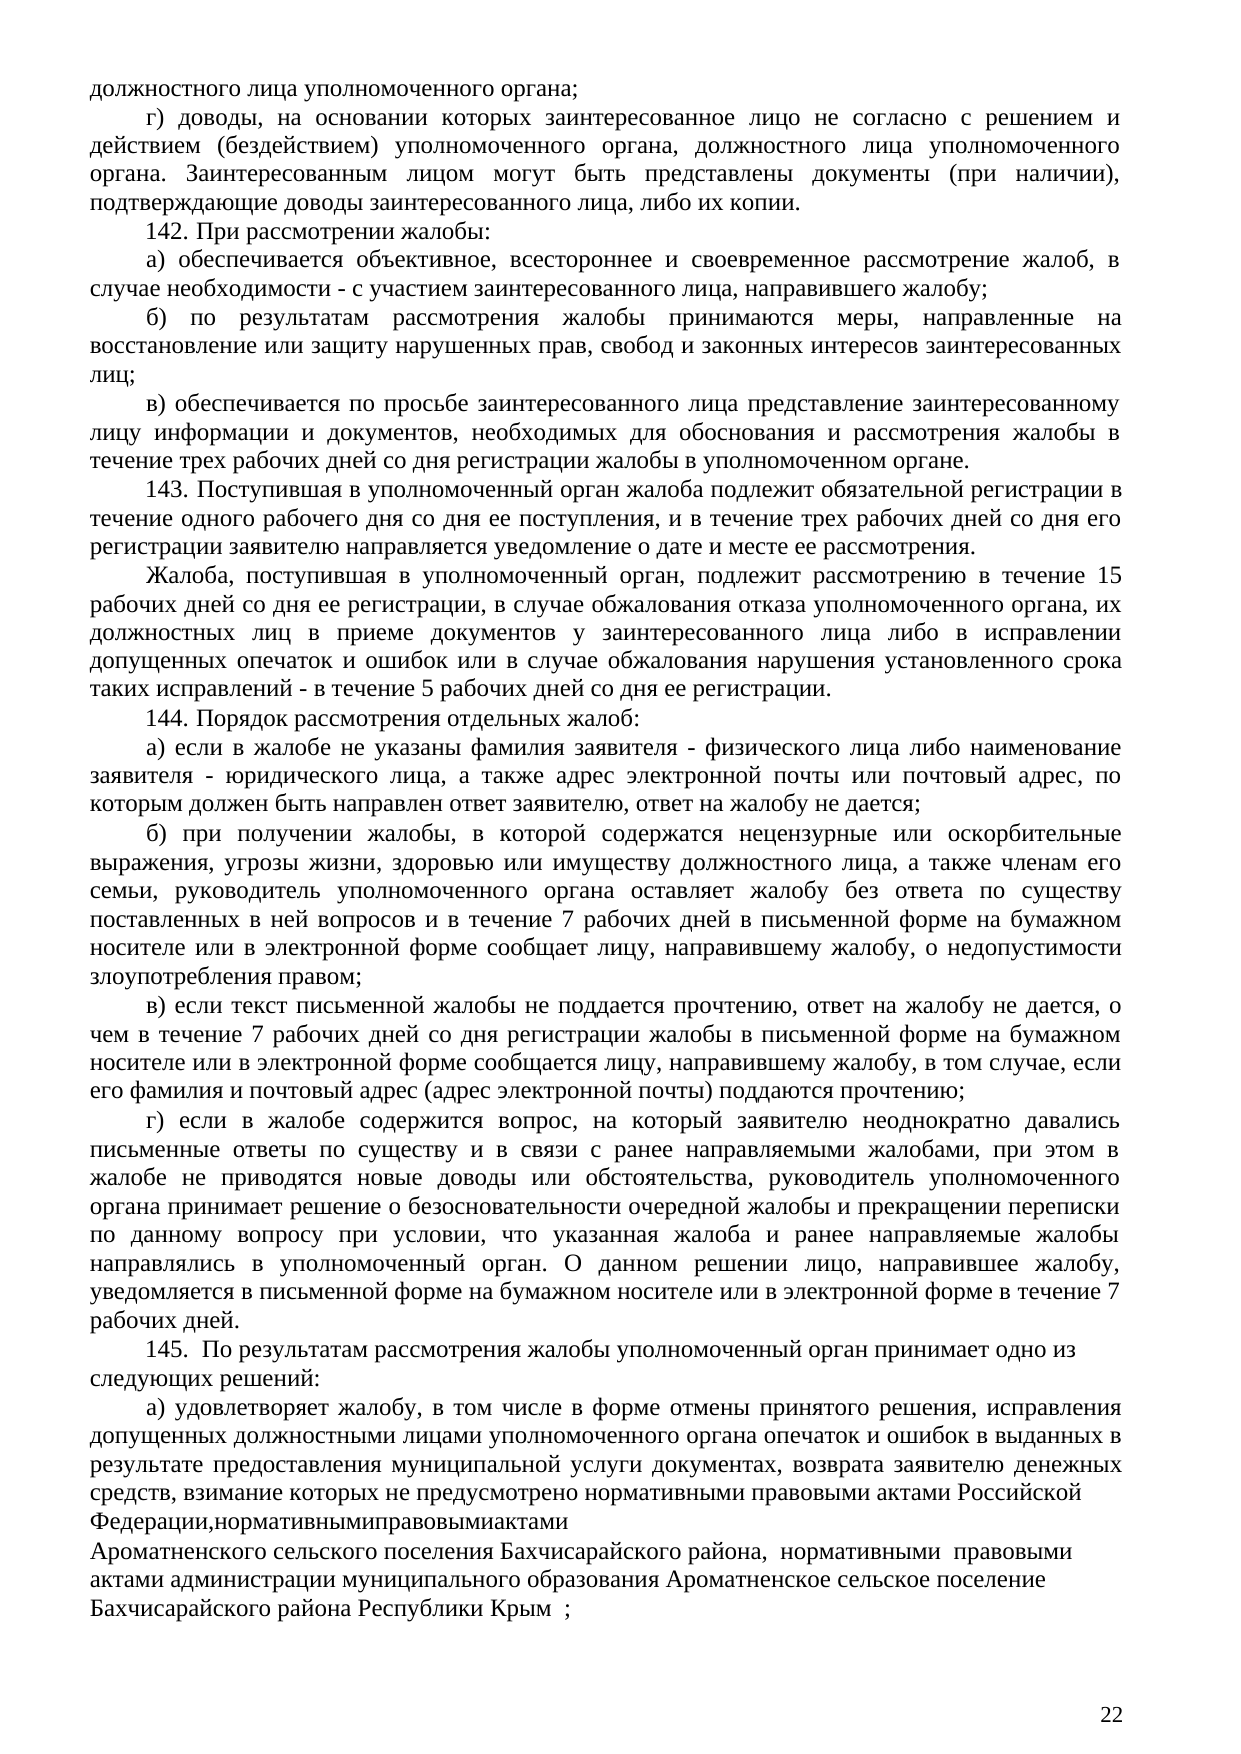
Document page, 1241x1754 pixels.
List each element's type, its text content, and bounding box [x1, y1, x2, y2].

text а) удовлетворяет жалобу, в том числе в форме отмены принятого решения, исправления допущенных должностными лицами уполномоченного органа опечаток и ошибок в выданных в результате предоставления муниципальной услуги документах, возврата заявителю денежных средств, взимание которых не предусмотрено нормативными правовыми актами Российской [89, 1393, 1123, 1506]
text б) по результатам рассмотрения жалобы принимаются меры, направленные на восстановление или защиту нарушенных прав, свобод и законных интересов заинтересованных лиц; [89, 303, 1123, 387]
list По результатам рассмотрения жалобы уполномоченный орган принимает одно из следующих решений: [89, 1336, 1121, 1391]
text Жалоба, поступившая в уполномоченный орган, подлежит рассмотрению в течение 15 рабочих дней со дня ее регистрации, в случае обжалования отказа уполномоченного органа, их должностных лиц в приеме документов у заинтересованного лица либо в исправлении допущенных опечаток и ошибок или в случае обжалования нарушения установленного срока таких исправлений - в течение 5 рабочих дней со дня ее регистрации. [89, 561, 1123, 702]
text б) при получении жалобы, в которой содержатся нецензурные или оскорбительные выражения, угрозы жизни, здоровью или имуществу должностного лица, а также членам его семьи, руководитель уполномоченного органа оставляет жалобу без ответа по существу поставленных в ней вопросов и в течение 7 рабочих дней в письменной форме на бумажном носителе или в электронной форме сообщает лицу, направившему жалобу, о недопустимости злоупотребления правом; [89, 819, 1123, 990]
list Порядок рассмотрения отдельных жалоб: [145, 703, 1123, 731]
text г) доводы, на основании которых заинтересованное лицо не согласно с решением и действием (бездействием) уполномоченного органа, должностного лица уполномоченного органа. Заинтересованным лицом могут быть представлены документы (при наличии), подтверждающие доводы заинтересованного лица, либо их копии. [89, 103, 1121, 216]
text а) обеспечивается объективное, всестороннее и своевременное рассмотрение жалоб, в случае необходимости - с участием заинтересованного лица, направившего жалобу; [89, 246, 1121, 301]
text а) если в жалобе не указаны фамилия заявителя - физического лица либо наименование заявителя - юридического лица, а также адрес электронной почты или почтовый адрес, по которым должен быть направлен ответ заявителю, ответ на жалобу не дается; [89, 733, 1123, 817]
list Поступившая в уполномоченный орган жалоба подлежит обязательной регистрации в течение одного рабочего дня со дня ее поступления, и в течение трех рабочих дней со дня его регистрации заявителю направляется уведомление о дате и месте ее рассмотрения. [89, 475, 1123, 559]
text в) обеспечивается по просьбе заинтересованного лица представление заинтересованному лицу информации и документов, необходимых для обоснования и рассмотрения жалобы в течение трех рабочих дней со дня регистрации жалобы в уполномоченном органе. [89, 389, 1121, 473]
text г) если в жалобе содержится вопрос, на который заявителю неоднократно давались письменные ответы по существу и в связи с ранее направляемыми жалобами, при этом в жалобе не приводятся новые доводы или обстоятельства, руководитель уполномоченного органа принимает решение о безосновательности очередной жалобы и прекращении переписки по данному вопросу при условии, что указанная жалоба и ранее направляемые жалобы направлялись в уполномоченный орган. О данном решении лицо, направившее жалобу, уведомляется в письменной форме на бумажном носителе или в электронной форме в течение 7 рабочих дней. [89, 1106, 1121, 1334]
list При рассмотрении жалобы: [145, 216, 1123, 244]
text должностного лица уполномоченного органа; [89, 73, 1123, 101]
text в) если текст письменной жалобы не поддается прочтению, ответ на жалобу не дается, о чем в течение 7 рабочих дней со дня регистрации жалобы в письменной форме на бумажном носителе или в электронной форме сообщается лицу, направившему жалобу, в том случае, если его фамилия и почтовый адрес (адрес электронной почты) поддаются прочтению; [89, 991, 1123, 1104]
text Федерации,нормативнымиправовымиактами [89, 1506, 1123, 1534]
text Ароматненского сельского поселения Бахчисарайского района, нормативными правовыми актами администрации муниципального образования Ароматненское сельское поселение Бахчисарайского района Республики Крым ; [89, 1536, 1123, 1622]
